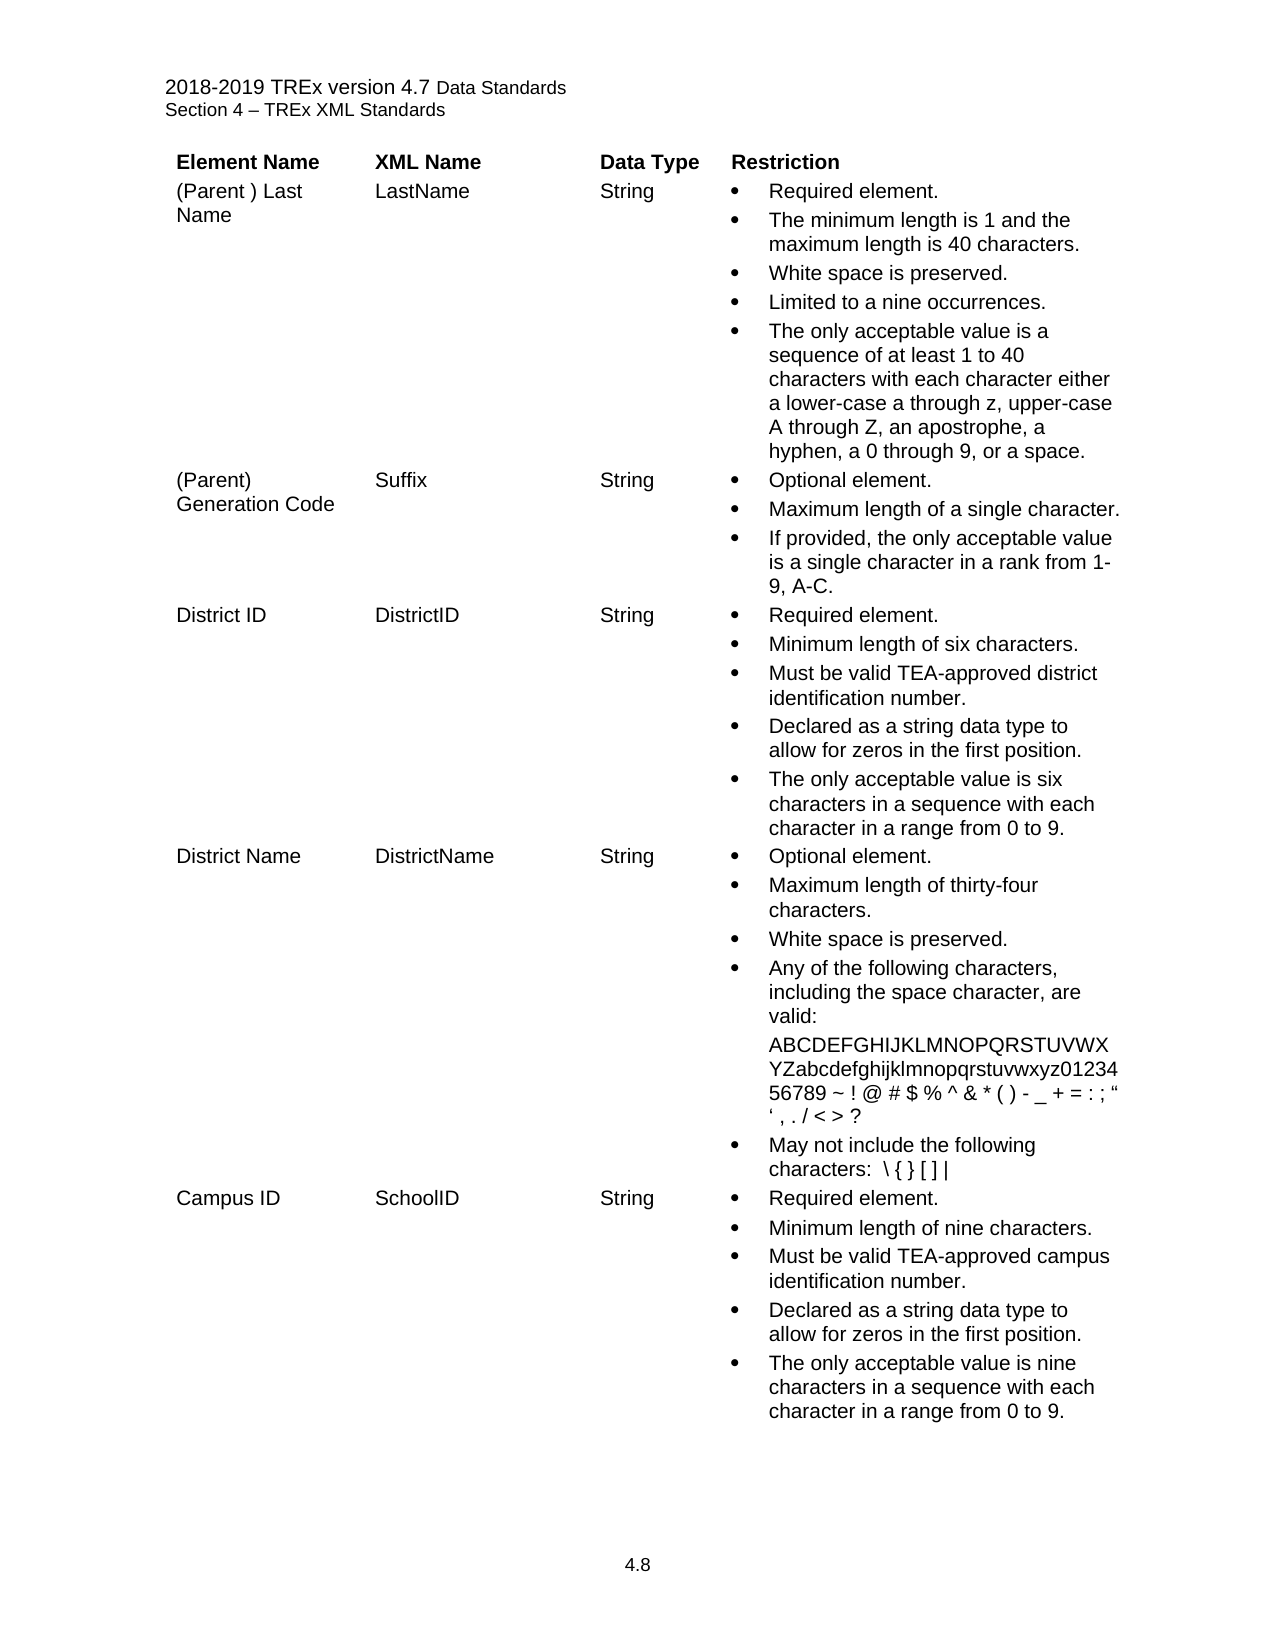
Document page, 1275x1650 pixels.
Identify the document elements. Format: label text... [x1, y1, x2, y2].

table_cell LastName [364, 179, 589, 468]
table_cell Campus ID [165, 1186, 364, 1427]
table_cell Optional element. Maximum length of thirty-four characters. White space is preserved. Any of the following characters, including the space character, are valid: ABCDEFGHIJKLMNOPQRSTUVWXYZabcdefghijklmnopqrstuvwxyz0123456789 ~ ! @ # $ % ^ & * ( ) - _ + = : ; “ ‘ , . / < > ? May not include the following characters: \ { } [ ] | [720, 844, 1132, 1186]
table_cell DistrictID [364, 603, 589, 844]
table_cell Required element. Minimum length of nine characters. Must be valid TEA-approved campus identification number. Declared as a string data type to allow for zeros in the first position. The only acceptable value is nine characters in a sequence with each character in a range from 0 to 9. [720, 1186, 1132, 1427]
table_cell String [589, 844, 720, 1186]
table_cell DistrictName [364, 844, 589, 1186]
table_cell Suffix [364, 468, 589, 603]
table_header XML Name [364, 150, 589, 179]
table_cell String [589, 468, 720, 603]
table_cell (Parent ) Last Name [165, 179, 364, 468]
table_cell SchoolID [364, 1186, 589, 1427]
table_cell Optional element. Maximum length of a single character. If provided, the only acceptable value is a single character in a rank from 1-9, A-C. [720, 468, 1132, 603]
table_cell District ID [165, 603, 364, 844]
table_cell String [589, 1186, 720, 1427]
table_cell String [589, 179, 720, 468]
table_header Data Type [589, 150, 720, 179]
table_cell Required element. The minimum length is 1 and the maximum length is 40 characters. White space is preserved. Limited to a nine occurrences. The only acceptable value is a sequence of at least 1 to 40 characters with each character either a lower-case a through z, upper-case A through Z, an apostrophe, a hyphen, a 0 through 9, or a space. [720, 179, 1132, 468]
table_header Restriction [720, 150, 1132, 179]
table_cell String [589, 603, 720, 844]
table_header Element Name [165, 150, 364, 179]
table_cell District Name [165, 844, 364, 1186]
table_cell (Parent) Generation Code [165, 468, 364, 603]
table_cell Required element. Minimum length of six characters. Must be valid TEA-approved district identification number. Declared as a string data type to allow for zeros in the first position. The only acceptable value is six characters in a sequence with each character in a range from 0 to 9. [720, 603, 1132, 844]
